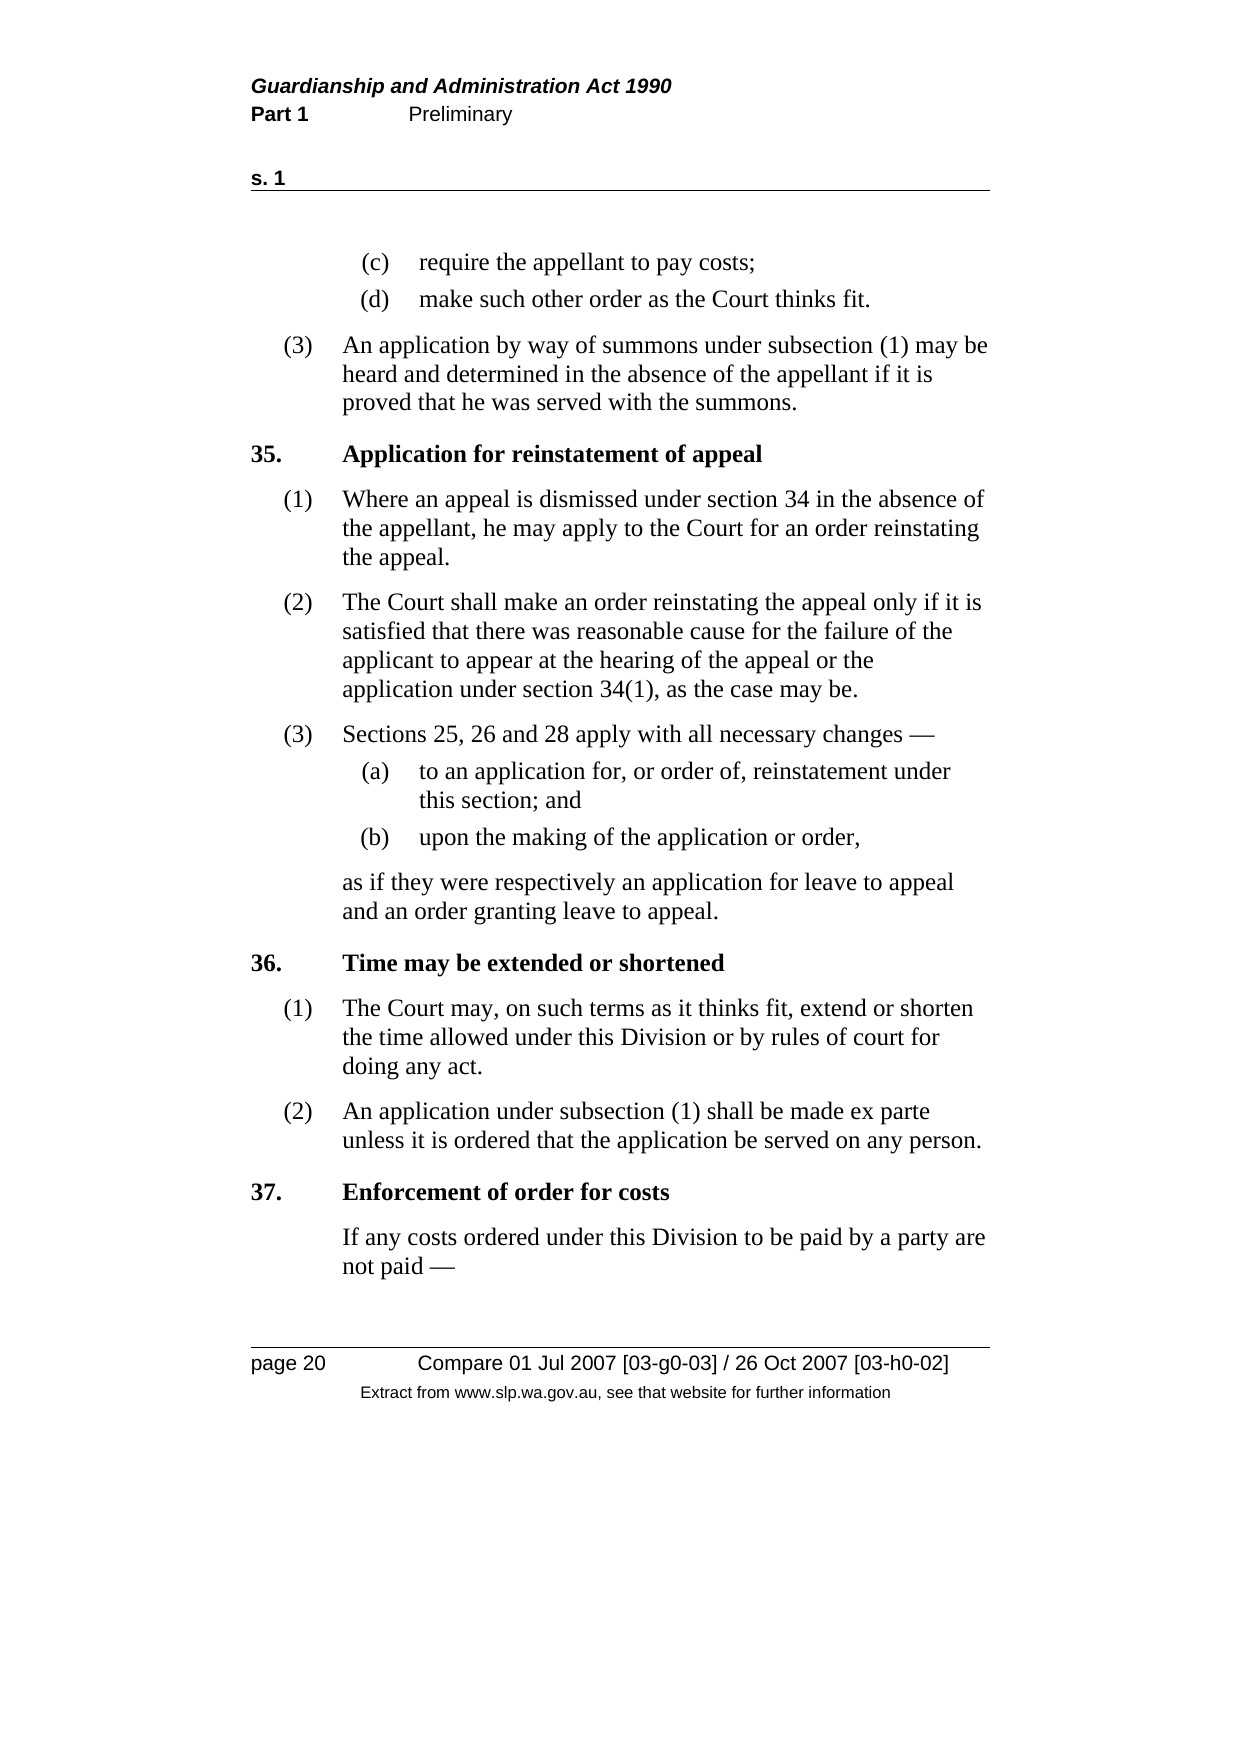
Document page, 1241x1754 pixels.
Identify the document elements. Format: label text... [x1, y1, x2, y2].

text as if they were respectively an application for leave to appeal and an order granting leave to appeal. [251, 867, 990, 925]
text If any costs ordered under this Division to be paid by a party are not paid — [251, 1222, 990, 1279]
text (a) to an application for, or order of, reinstatement under this section; and [251, 756, 990, 814]
text (3) An application by way of summons under subsection (1) may be heard and determined in the absence of the appellant if it is proved that he was served with the summons. [251, 330, 990, 416]
text (d) make such other order as the Court thinks fit. [251, 284, 990, 313]
text (c) require the appellant to pay costs; [251, 247, 990, 276]
text (1) The Court may, on such terms as it thinks fit, extend or shorten the time allowed under this Division or by rules of court for doing any act. [251, 993, 990, 1079]
subtitle 36. Time may be extended or shortened [251, 948, 990, 977]
text (b) upon the making of the application or order, [251, 822, 990, 851]
text (1) Where an appeal is dismissed under section 34 in the absence of the appellant, he may apply to the Court for an order reinstating the appeal. [251, 484, 990, 571]
text (2) An application under subsection (1) shall be made ex parte unless it is ordered that the application be served on any person. [251, 1096, 990, 1154]
subtitle 37. Enforcement of order for costs [251, 1177, 990, 1205]
text (3) Sections 25, 26 and 28 apply with all necessary changes — [251, 719, 990, 748]
text (2) The Court shall make an order reinstating the appeal only if it is satisfied that there was reasonable cause for the failure of the applicant to appear at the hearing of the appeal or the application under section 34(1), as the case may be. [251, 587, 990, 702]
subtitle 35. Application for reinstatement of appeal [251, 439, 990, 468]
